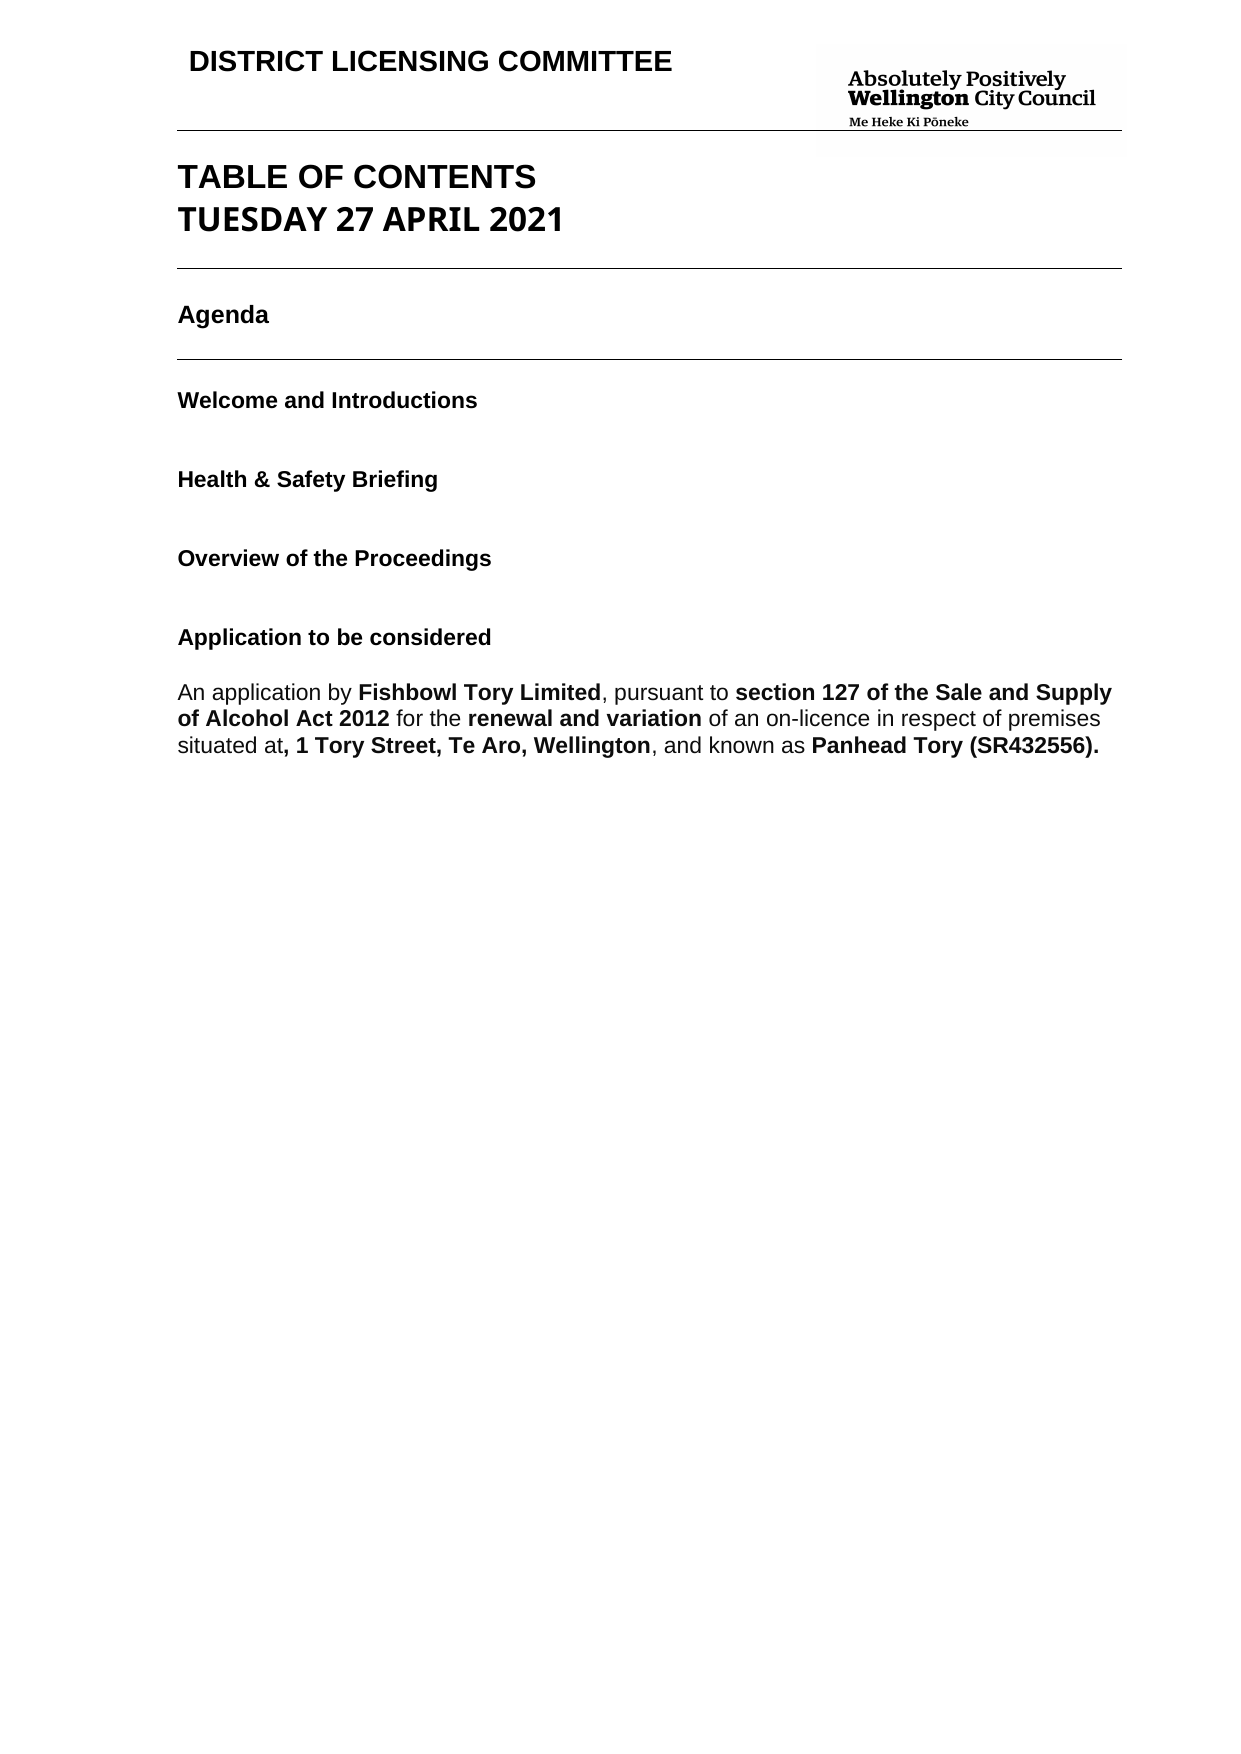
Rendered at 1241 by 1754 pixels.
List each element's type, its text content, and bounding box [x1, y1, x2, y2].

text Agenda [177, 300, 1122, 328]
text An application by Fishbowl Tory Limited, pursuant to section 127 of the Sale and Supply of Alcohol Act 2012 for the renewal and variation of an on-licence in respect of premises situated at, 1 Tory Street, Te Aro, Wellington, and known as Panhead Tory (SR432556). [177, 679, 1122, 758]
picture [816, 44, 1128, 157]
text Health & Safety Briefing [177, 466, 1122, 492]
text Application to be considered [177, 624, 1122, 650]
text TABLE OF CONTENTS [177, 158, 1122, 196]
text Tuesday 27 April 2021 [177, 196, 1122, 241]
text Welcome and Introductions [177, 387, 1122, 413]
text Overview of the Proceedings [177, 545, 1122, 571]
